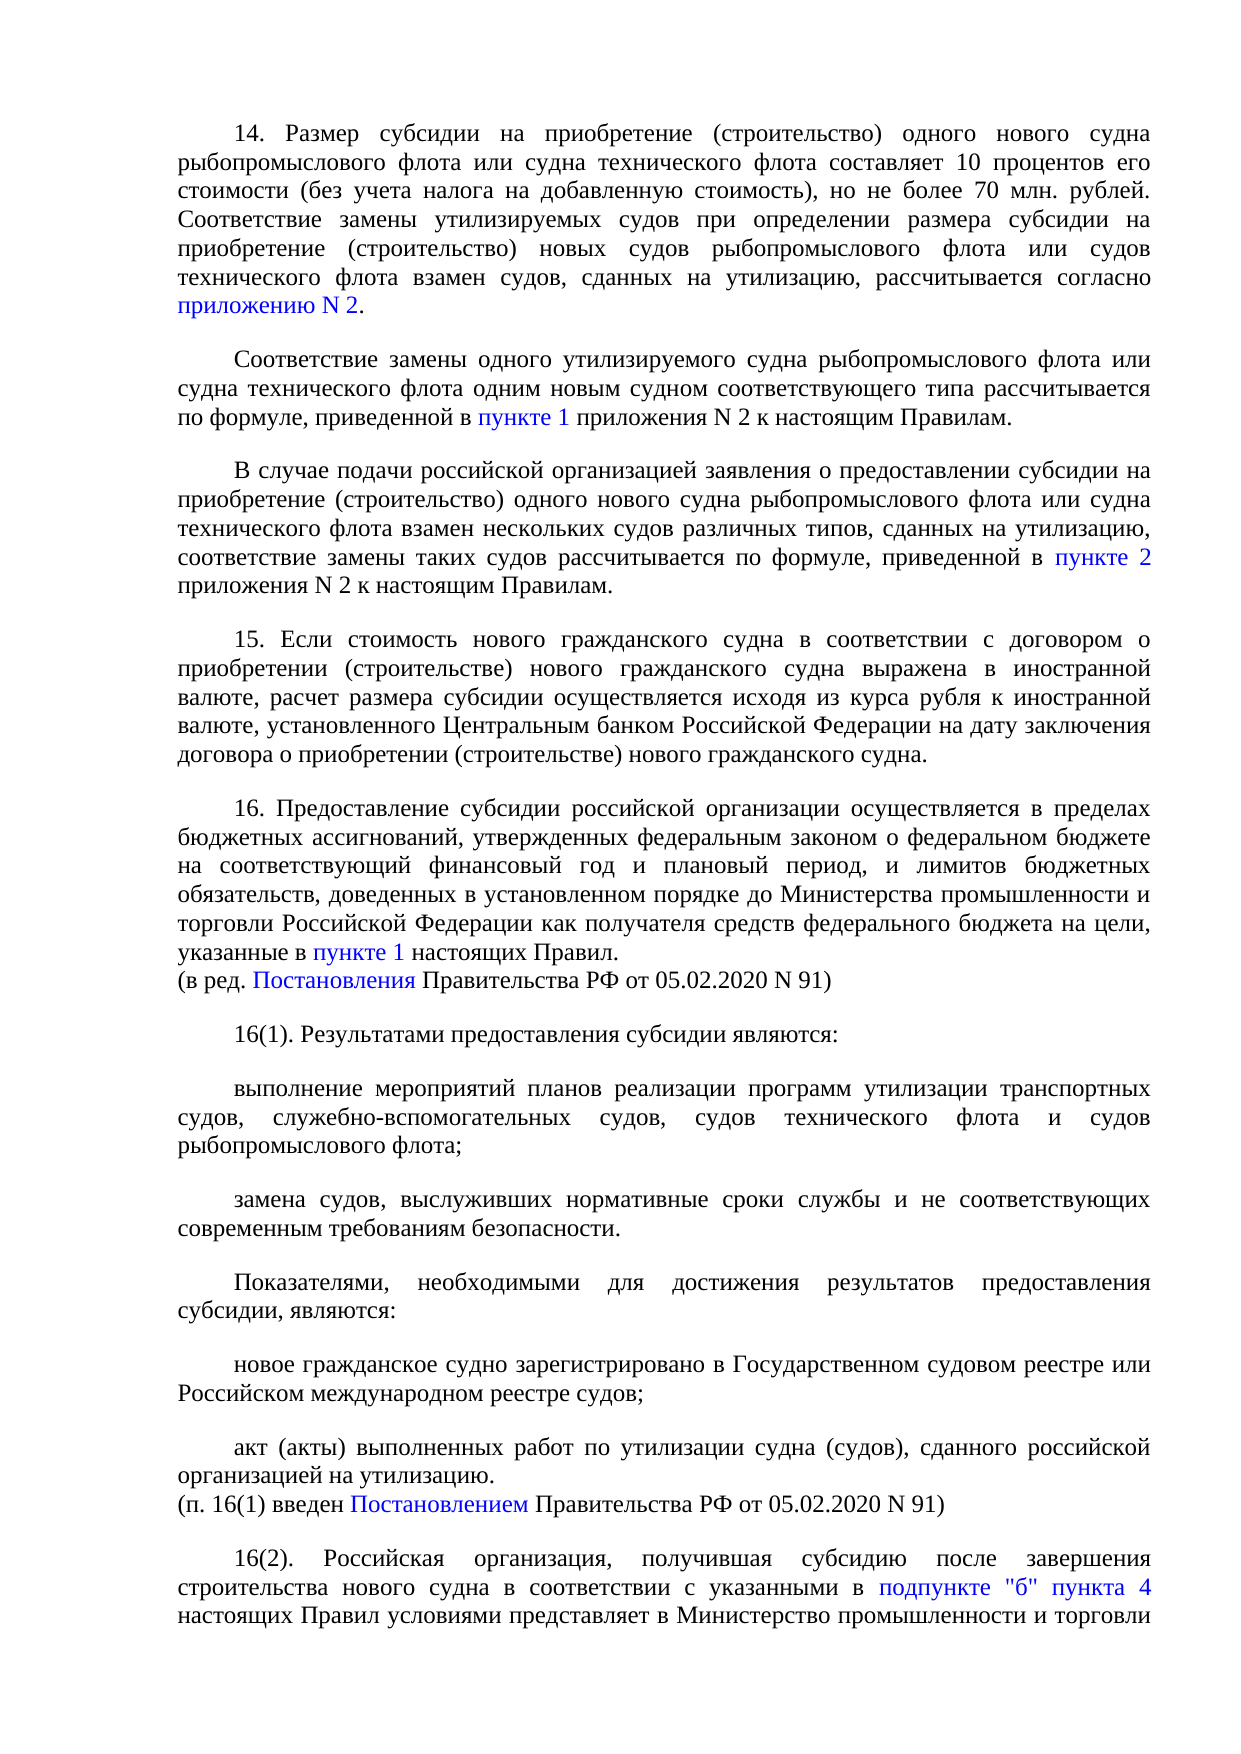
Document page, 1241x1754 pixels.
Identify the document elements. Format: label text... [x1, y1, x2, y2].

text (п. 16(1) введен Постановлением Правительства РФ от 05.02.2020 N 91) [177, 1489, 1152, 1518]
text новое гражданское судно зарегистрировано в Государственном судовом реестре или Российском международном реестре судов; [177, 1349, 1152, 1407]
text акт (акты) выполненных работ по утилизации судна (судов), сданного российской организацией на утилизацию. [177, 1432, 1152, 1489]
text Соответствие замены одного утилизируемого судна рыбопромыслового флота или судна технического флота одним новым судном соответствующего типа рассчитывается по формуле, приведенной в пункте 1 приложения N 2 к настоящим Правилам. [177, 344, 1152, 431]
text замена судов, выслуживших нормативные сроки службы и не соответствующих современным требованиям безопасности. [177, 1184, 1152, 1242]
text 15. Если стоимость нового гражданского судна в соответствии с договором о приобретении (строительстве) нового гражданского судна выражена в иностранной валюте, расчет размера субсидии осуществляется исходя из курса рубля к иностранной валюте, установленного Центральным банком Российской Федерации на дату заключения договора о приобретении (строительстве) нового гражданского судна. [177, 624, 1152, 768]
text 16. Предоставление субсидии российской организации осуществляется в пределах бюджетных ассигнований, утвержденных федеральным законом о федеральном бюджете на соответствующий финансовый год и плановый период, и лимитов бюджетных обязательств, доведенных в установленном порядке до Министерства промышленности и торговли Российской Федерации как получателя средств федерального бюджета на цели, указанные в пункте 1 настоящих Правил. [177, 793, 1152, 966]
text (в ред. Постановления Правительства РФ от 05.02.2020 N 91) [177, 966, 1152, 994]
text 14. Размер субсидии на приобретение (строительство) одного нового судна рыбопромыслового флота или судна технического флота составляет 10 процентов его стоимости (без учета налога на добавленную стоимость), но не более 70 млн. рублей. Соответствие замены утилизируемых судов при определении размера субсидии на приобретение (строительство) новых судов рыбопромыслового флота или судов технического флота взамен судов, сданных на утилизацию, рассчитывается согласно приложению N 2. [177, 118, 1152, 319]
text В случае подачи российской организацией заявления о предоставлении субсидии на приобретение (строительство) одного нового судна рыбопромыслового флота или судна технического флота взамен нескольких судов различных типов, сданных на утилизацию, соответствие замены таких судов рассчитывается по формуле, приведенной в пункте 2 приложения N 2 к настоящим Правилам. [177, 456, 1152, 599]
text 16(1). Результатами предоставления субсидии являются: [177, 1019, 1152, 1048]
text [177, 1543, 1152, 1629]
text выполнение мероприятий планов реализации программ утилизации транспортных судов, служебно-вспомогательных судов, судов технического флота и судов рыбопромыслового флота; [177, 1073, 1152, 1159]
text Показателями, необходимыми для достижения результатов предоставления субсидии, являются: [177, 1267, 1152, 1324]
